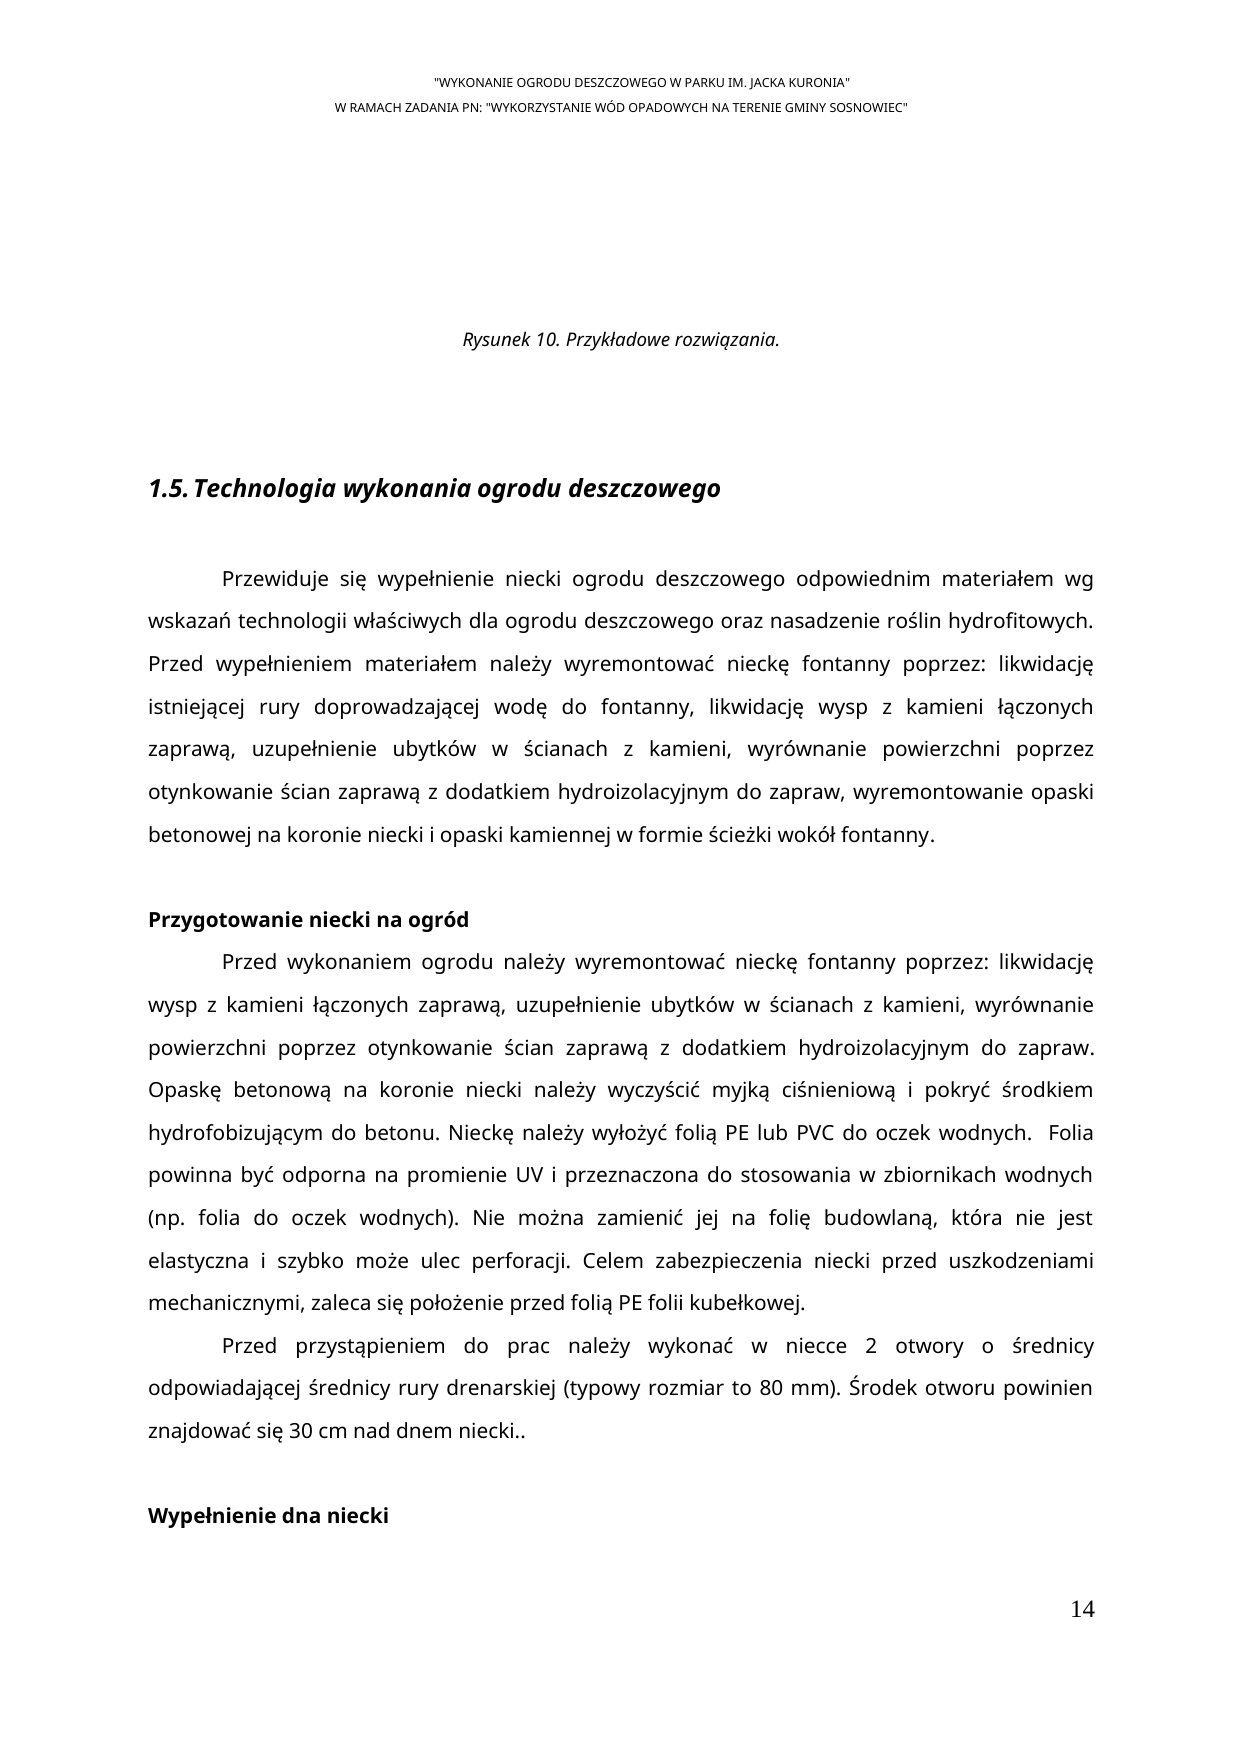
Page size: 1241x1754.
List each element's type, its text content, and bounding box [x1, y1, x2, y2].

text Wypełnienie dna niecki [148, 1501, 1095, 1530]
text Przewiduje się wypełnienie niecki ogrodu deszczowego odpowiednim materiałem wg wskazań technologii właściwych dla ogrodu deszczowego oraz nasadzenie roślin hydrofitowych. Przed wypełnieniem materiałem należy wyremontować nieckę fontanny poprzez: likwidację istniejącej rury doprowadzającej wodę do fontanny, likwidację wysp z kamieni łączonych zaprawą, uzupełnienie ubytków w ścianach z kamieni, wyrównanie powierzchni poprzez otynkowanie ścian zaprawą z dodatkiem hydroizolacyjnym do zapraw, wyremontowanie opaski betonowej na koronie niecki i opaski kamiennej w formie ścieżki wokół fontanny. [148, 564, 1095, 848]
text Przygotowanie niecki na ogród [148, 905, 1095, 933]
text Przed przystąpieniem do prac należy wykonać w niecce 2 otwory o średnicy odpowiadającej średnicy rury drenarskiej (typowy rozmiar to 80 mm). Środek otworu powinien znajdować się 30 cm nad dnem niecki.. [148, 1331, 1095, 1444]
text Rysunek 10. Przykładowe rozwiązania. [148, 326, 1095, 352]
list Technologia wykonania ogrodu deszczowego [148, 470, 1095, 504]
text Przed wykonaniem ogrodu należy wyremontować nieckę fontanny poprzez: likwidację wysp z kamieni łączonych zaprawą, uzupełnienie ubytków w ścianach z kamieni, wyrównanie powierzchni poprzez otynkowanie ścian zaprawą z dodatkiem hydroizolacyjnym do zapraw. Opaskę betonową na koronie niecki należy wyczyścić myjką ciśnieniową i pokryć środkiem hydrofobizującym do betonu. Nieckę należy wyłożyć folią PE lub PVC do oczek wodnych. Folia powinna być odporna na promienie UV i przeznaczona do stosowania w zbiornikach wodnych (np. folia do oczek wodnych). Nie można zamienić jej na folię budowlaną, która nie jest elastyczna i szybko może ulec perforacji. Celem zabezpieczenia niecki przed uszkodzeniami mechanicznymi, zaleca się położenie przed folią PE folii kubełkowej. [148, 947, 1095, 1317]
